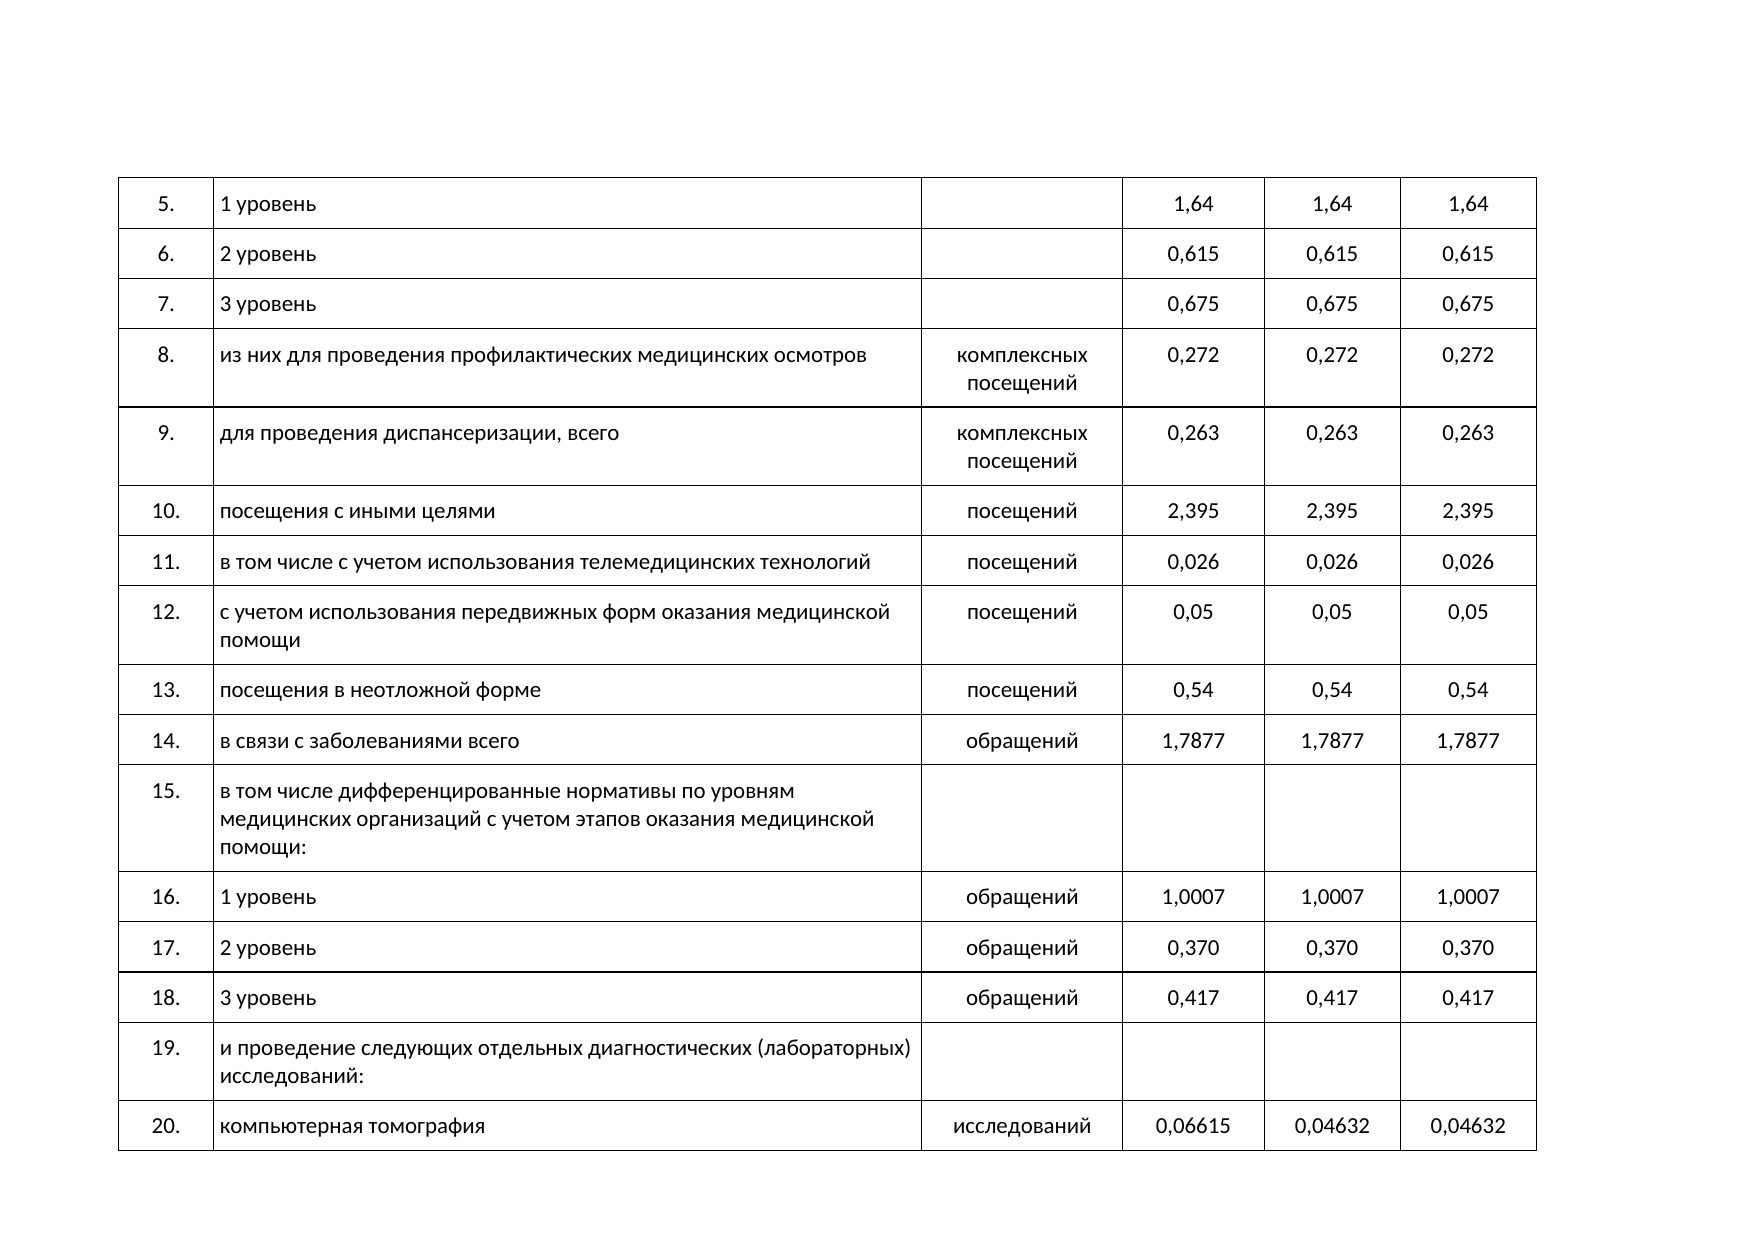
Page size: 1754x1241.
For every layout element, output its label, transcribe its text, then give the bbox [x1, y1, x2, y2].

table_cell 0,272 [1401, 329, 1536, 406]
table_cell 0,263 [1265, 408, 1400, 485]
table_cell 0,54 [1265, 665, 1400, 714]
table_cell 0,417 [1265, 973, 1400, 1022]
table_cell [922, 765, 1122, 871]
table_cell 0,05 [1123, 586, 1264, 664]
table_cell 1 уровень [214, 178, 921, 227]
table_cell 0,05 [1265, 586, 1400, 664]
table_cell обращений [922, 973, 1122, 1022]
table_cell [1123, 1023, 1264, 1100]
table_cell 0,05 [1401, 586, 1536, 664]
table_cell 0,026 [1265, 536, 1400, 585]
table_cell [922, 229, 1122, 278]
table_cell 0,54 [1123, 665, 1264, 714]
table_cell 0,263 [1123, 408, 1264, 485]
table_cell 1,0007 [1123, 872, 1264, 921]
table_cell 8. [119, 329, 213, 406]
table_cell 1,7877 [1265, 715, 1400, 764]
table_cell комплексных посещений [922, 408, 1122, 485]
table_cell 3 уровень [214, 279, 921, 328]
table_cell 0,675 [1123, 279, 1264, 328]
table_cell и проведение следующих отдельных диагностических (лабораторных) исследований: [214, 1023, 921, 1100]
table_cell исследований [922, 1101, 1122, 1150]
table_cell 1,0007 [1265, 872, 1400, 921]
table_cell 0,026 [1123, 536, 1264, 585]
table_cell 0,675 [1265, 279, 1400, 328]
table_cell с учетом использования передвижных форм оказания медицинской помощи [214, 586, 921, 664]
table_cell 2,395 [1401, 486, 1536, 535]
table_cell 0,272 [1265, 329, 1400, 406]
table_cell обращений [922, 715, 1122, 764]
table_cell 1,64 [1123, 178, 1264, 227]
table_cell 14. [119, 715, 213, 764]
table_cell 0,263 [1401, 408, 1536, 485]
table_cell 2 уровень [214, 229, 921, 278]
table_cell 7. [119, 279, 213, 328]
table_cell 2,395 [1123, 486, 1264, 535]
table_cell 0,417 [1123, 973, 1264, 1022]
table_cell 2 уровень [214, 922, 921, 971]
table_cell 1 уровень [214, 872, 921, 921]
table_cell [922, 1023, 1122, 1100]
table_cell в том числе с учетом использования телемедицинских технологий [214, 536, 921, 585]
table_cell для проведения диспансеризации, всего [214, 408, 921, 485]
table_cell комплексных посещений [922, 329, 1122, 406]
table_cell 1,64 [1265, 178, 1400, 227]
table_cell 0,615 [1123, 229, 1264, 278]
table_cell [1401, 1023, 1536, 1100]
table_cell 10. [119, 486, 213, 535]
table_cell посещений [922, 665, 1122, 714]
table_cell 0,04632 [1265, 1101, 1400, 1150]
table_cell 0,026 [1401, 536, 1536, 585]
table_cell 16. [119, 872, 213, 921]
table_cell 19. [119, 1023, 213, 1100]
table_cell в связи с заболеваниями всего [214, 715, 921, 764]
table_cell 0,370 [1265, 922, 1400, 971]
table_cell 0,54 [1401, 665, 1536, 714]
table_cell 0,615 [1401, 229, 1536, 278]
table_cell 17. [119, 922, 213, 971]
table_cell 1,7877 [1401, 715, 1536, 764]
table_cell из них для проведения профилактических медицинских осмотров [214, 329, 921, 406]
table_cell посещения в неотложной форме [214, 665, 921, 714]
table_cell 12. [119, 586, 213, 664]
table_cell 1,0007 [1401, 872, 1536, 921]
table_cell 1,64 [1401, 178, 1536, 227]
table_cell посещений [922, 586, 1122, 664]
table_cell 1,7877 [1123, 715, 1264, 764]
table_cell 11. [119, 536, 213, 585]
table_cell 15. [119, 765, 213, 871]
table_cell 0,04632 [1401, 1101, 1536, 1150]
table_cell 0,370 [1401, 922, 1536, 971]
table_cell обращений [922, 922, 1122, 971]
table_cell 18. [119, 973, 213, 1022]
table_cell 0,06615 [1123, 1101, 1264, 1150]
table_cell [1123, 765, 1264, 871]
table_cell посещения с иными целями [214, 486, 921, 535]
table_cell [1265, 765, 1400, 871]
table_cell 0,675 [1401, 279, 1536, 328]
table_cell 2,395 [1265, 486, 1400, 535]
table_cell посещений [922, 536, 1122, 585]
table_cell 0,370 [1123, 922, 1264, 971]
table_cell 20. [119, 1101, 213, 1150]
table_cell 3 уровень [214, 973, 921, 1022]
table_cell 9. [119, 408, 213, 485]
table_cell компьютерная томография [214, 1101, 921, 1150]
table_cell [1265, 1023, 1400, 1100]
table_cell в том числе дифференцированные нормативы по уровням медицинских организаций с учетом этапов оказания медицинской помощи: [214, 765, 921, 871]
table_cell [922, 178, 1122, 227]
table_cell обращений [922, 872, 1122, 921]
table_cell [1401, 765, 1536, 871]
table_cell посещений [922, 486, 1122, 535]
table_cell 13. [119, 665, 213, 714]
table_cell 0,417 [1401, 973, 1536, 1022]
table_cell 0,615 [1265, 229, 1400, 278]
table_cell 6. [119, 229, 213, 278]
table_cell 0,272 [1123, 329, 1264, 406]
table_cell 5. [119, 178, 213, 227]
table_cell [922, 279, 1122, 328]
